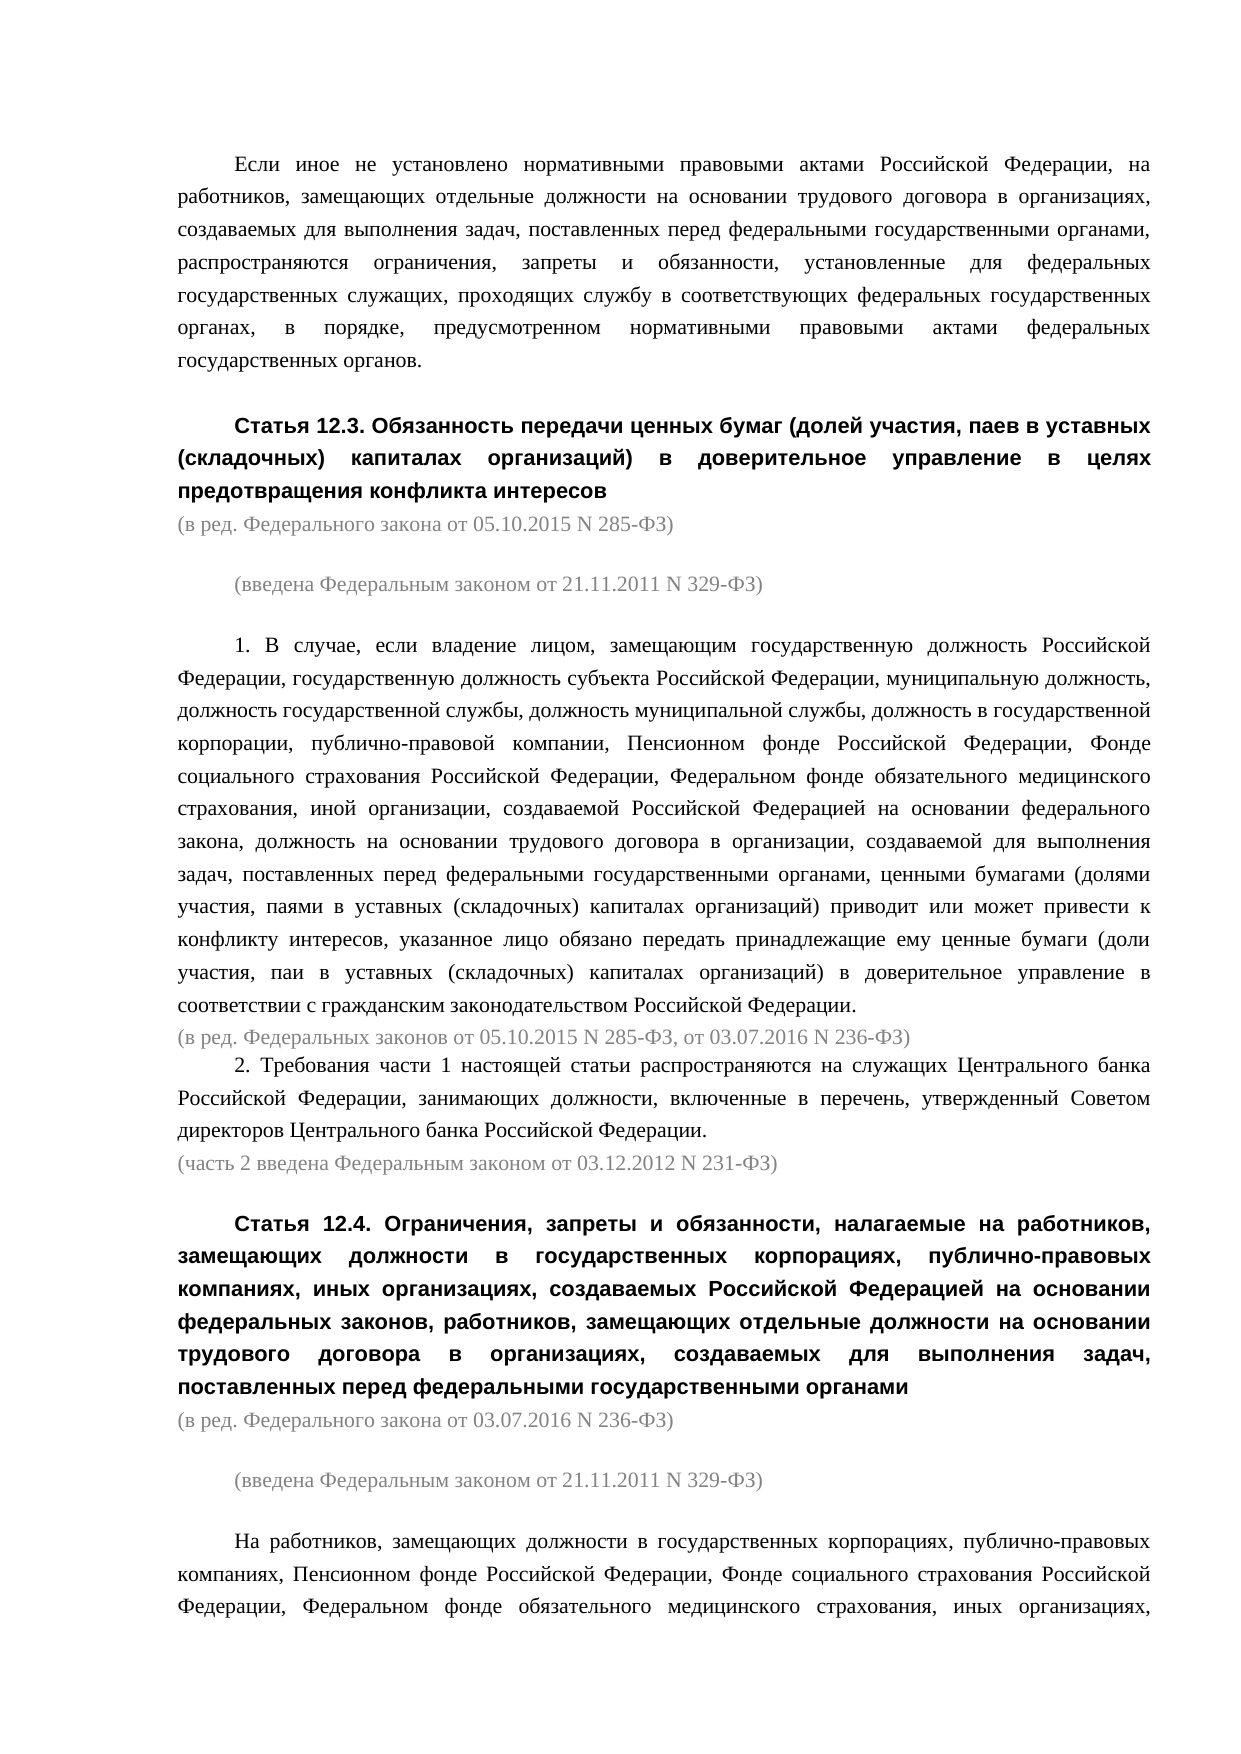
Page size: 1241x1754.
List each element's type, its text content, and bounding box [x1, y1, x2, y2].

text (в ред. Федерального закона от 05.10.2015 N 285-ФЗ) [177, 511, 1152, 536]
text Если иное не установлено нормативными правовыми актами Российской Федерации, на работников, замещающих отдельные должности на основании трудового договора в организациях, создаваемых для выполнения задач, поставленных перед федеральными государственными органами, распространяются ограничения, запреты и обязанности, установленные для федеральных государственных служащих, проходящих службу в соответствующих федеральных государственных органах, в порядке, предусмотренном нормативными правовыми актами федеральных государственных органов. [177, 151, 1152, 372]
text (в ред. Федерального закона от 03.07.2016 N 236-ФЗ) [177, 1407, 1152, 1432]
text (в ред. Федеральных законов от 05.10.2015 N 285-ФЗ, от 03.07.2016 N 236-ФЗ) [177, 1024, 1152, 1049]
text 1. В случае, если владение лицом, замещающим государственную должность Российской Федерации, государственную должность субъекта Российской Федерации, муниципальную должность, должность государственной службы, должность муниципальной службы, должность в государственной корпорации, публично-правовой компании, Пенсионном фонде Российской Федерации, Фонде социального страхования Российской Федерации, Федеральном фонде обязательного медицинского страхования, иной организации, создаваемой Российской Федерацией на основании федерального закона, должность на основании трудового договора в организации, создаваемой для выполнения задач, поставленных перед федеральными государственными органами, ценными бумагами (долями участия, паями в уставных (складочных) капиталах организаций) приводит или может привести к конфликту интересов, указанное лицо обязано передать принадлежащие ему ценные бумаги (доли участия, паи в уставных (складочных) капиталах организаций) в доверительное управление в соответствии с гражданским законодательством Российской Федерации. [177, 632, 1152, 1017]
text (часть 2 введена Федеральным законом от 03.12.2012 N 231-ФЗ) [177, 1150, 1152, 1175]
text (введена Федеральным законом от 21.11.2011 N 329-ФЗ) [177, 1467, 1152, 1493]
table_header Статья 12.3. Обязанность передачи ценных бумаг (долей участия, паев в уставных (складочных) капиталах организаций) в доверительное управление в целях предотвращения конфликта интересов [177, 413, 1152, 511]
text 2. Требования части 1 настоящей статьи распространяются на служащих Центрального банка Российской Федерации, занимающих должности, включенные в перечень, утвержденный Советом директоров Центрального банка Российской Федерации. [177, 1052, 1152, 1143]
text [177, 1528, 1152, 1618]
text (введена Федеральным законом от 21.11.2011 N 329-ФЗ) [177, 571, 1152, 597]
table_header Статья 12.4. Ограничения, запреты и обязанности, налагаемые на работников, замещающих должности в государственных корпорациях, публично-правовых компаниях, иных организациях, создаваемых Российской Федерацией на основании федеральных законов, работников, замещающих отдельные должности на основании трудового договора в организациях, создаваемых для выполнения задач, поставленных перед федеральными государственными органами [177, 1211, 1152, 1407]
